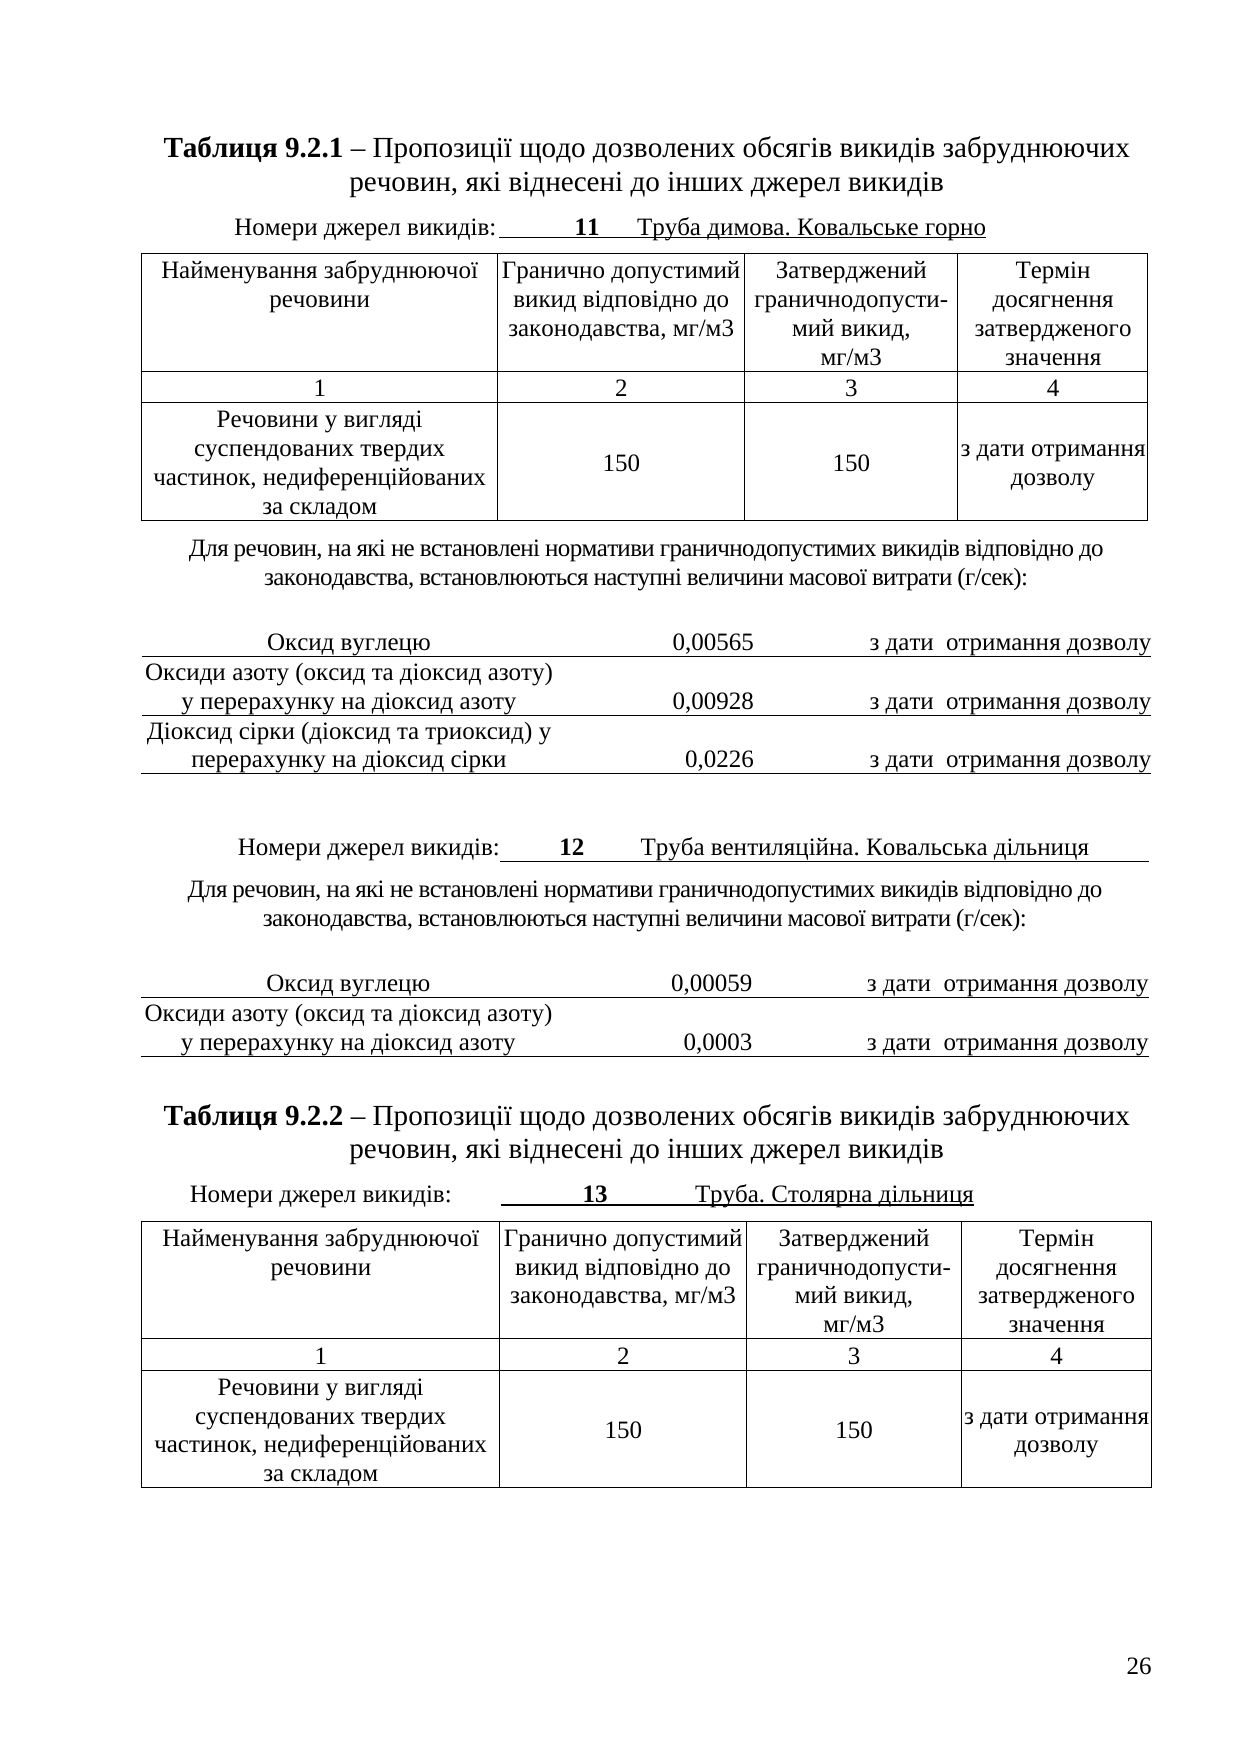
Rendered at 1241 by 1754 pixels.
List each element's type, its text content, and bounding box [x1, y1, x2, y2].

table_cell з дати отримання дозволу [962, 1371, 1151, 1487]
table_cell з дати отримання дозволу [754, 603, 1151, 656]
table_cell Для речовин, на які не встановлені нормативи граничнодопустимих викидів відповідно до законодавства, встановлюються наступні величини масової витрати (г/сек): [141, 861, 1148, 944]
table_cell Найменування забруднюючої речовини [142, 254, 497, 371]
table_cell 4 [958, 372, 1147, 402]
table_cell 1 [142, 1339, 499, 1369]
table_cell з дати отримання дозволу [752, 944, 1148, 997]
table_cell Найменування забруднюючої речовини [142, 1222, 499, 1338]
table_header 11 Труба димова. Ковальське горно [498, 210, 1148, 253]
table_cell Оксиди азоту (оксид та діоксид азоту) у перерахунку на діоксид азоту [141, 656, 556, 715]
table_cell 0,0003 [555, 998, 752, 1056]
table_cell 0,0226 [556, 716, 754, 773]
table_cell 3 [747, 1339, 961, 1369]
text Таблиця 9.2.1 – Пропозиції щодо дозволених обсягів викидів забруднюючих речовин, які віднесені до інших джерел викидів [142, 131, 1152, 198]
table_cell 150 [747, 1371, 961, 1487]
table_cell Затверджений граничнодопусти-мий викид, мг/м3 [747, 1222, 961, 1338]
table_header Номери джерел викидів: [142, 1178, 499, 1221]
table_cell з дати отримання дозволу [752, 998, 1148, 1056]
table_header 13 Труба. Столярна дільниця [499, 1178, 1152, 1221]
table_cell Гранично допустимий викид відповідно до законодавства, мг/м3 [498, 254, 744, 371]
table_cell 150 [500, 1371, 746, 1487]
table_cell Термін досягнення затвердженого значення [962, 1222, 1151, 1338]
table_cell з дати отримання дозволу [754, 716, 1151, 773]
table_cell 150 [498, 403, 744, 519]
table_cell Гранично допустимий викид відповідно до законодавства, мг/м3 [500, 1222, 746, 1338]
table_cell Речовини у вигляді суспендованих твердих частинок, недиференційованих за складом [142, 403, 497, 519]
table_cell з дати отримання дозволу [754, 657, 1151, 715]
table_cell Для речовин, на які не встановлені нормативи граничнодопустимих викидів відповідно до законодавства, встановлюються наступні величини масової витрати (г/сек): [141, 520, 1151, 603]
table_header Номери джерел викидів: [141, 832, 500, 861]
table_cell 0,00565 [556, 603, 754, 656]
table_cell Оксид вуглецю [141, 603, 556, 656]
table_cell 4 [962, 1339, 1151, 1369]
table_cell Затверджений граничнодопусти-мий викид, мг/м3 [745, 254, 957, 371]
table_cell 3 [745, 372, 957, 402]
table_cell Оксиди азоту (оксид та діоксид азоту) у перерахунку на діоксид азоту [141, 998, 555, 1056]
table_cell Термін досягнення затвердженого значення [958, 254, 1147, 371]
table_cell Оксид вуглецю [141, 944, 555, 997]
table_header 12 Труба вентиляційна. Ковальська дільниця [500, 832, 1148, 861]
table_cell 0,00059 [555, 944, 752, 997]
table_cell Речовини у вигляді суспендованих твердих частинок, недиференційованих за складом [142, 1371, 499, 1487]
table_cell 0,00928 [556, 657, 754, 715]
text Таблиця 9.2.2 – Пропозиції щодо дозволених обсягів викидів забруднюючих речовин, які віднесені до інших джерел викидів [142, 1098, 1152, 1165]
table_cell Діоксид сірки (діоксид та триоксид) у перерахунку на діоксид сірки [141, 715, 556, 773]
table_cell 1 [142, 372, 497, 402]
table_cell 2 [498, 372, 744, 402]
table_cell 2 [500, 1339, 746, 1369]
table_cell 150 [745, 403, 957, 519]
table_header Номери джерел викидів: [141, 210, 498, 253]
table_cell з дати отримання дозволу [958, 403, 1147, 519]
